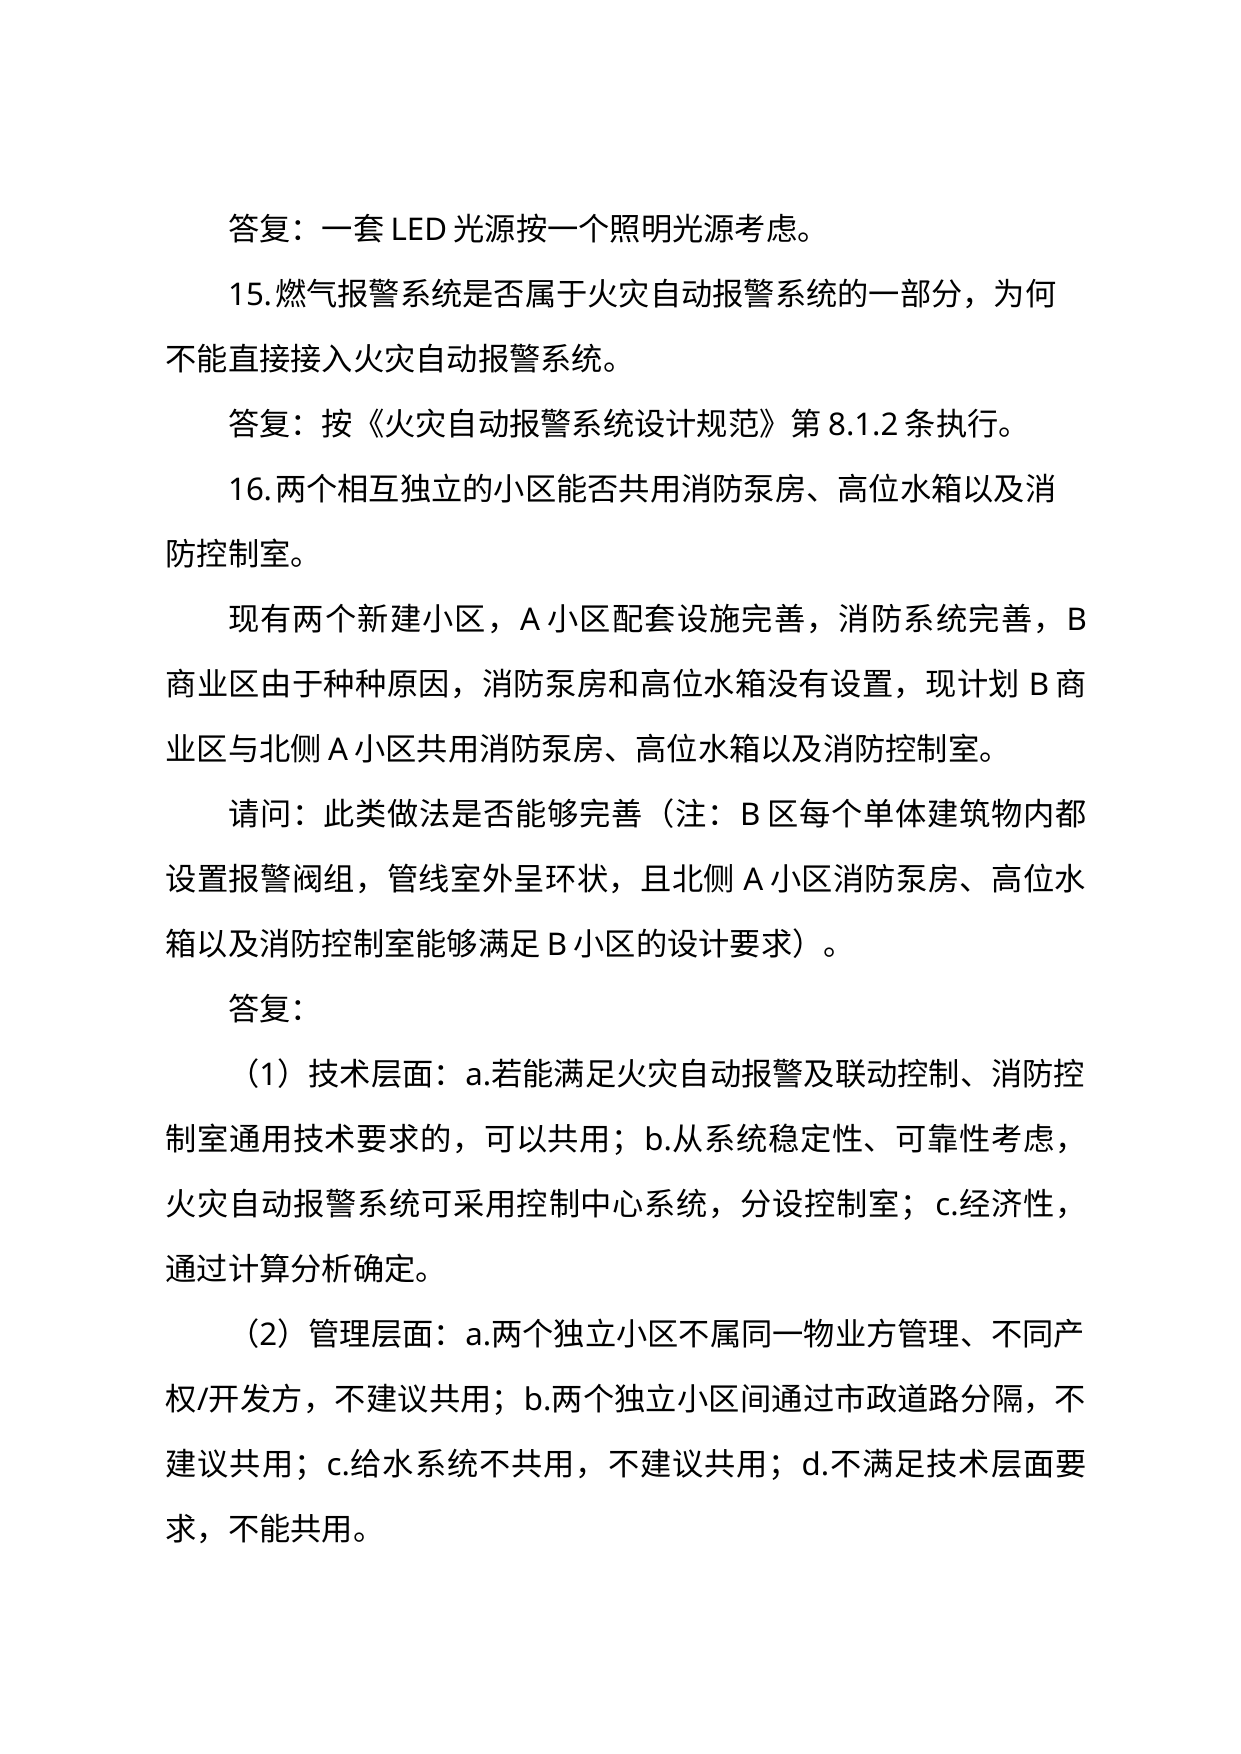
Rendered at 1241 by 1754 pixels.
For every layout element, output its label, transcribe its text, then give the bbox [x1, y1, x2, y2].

text 答复：按《火灾自动报警系统设计规范》第8.1.2条执行。 [165, 389, 1087, 454]
text （2）管理层面：a.两个独立小区不属同一物业方管理、不同产权/开发方，不建议共用；b.两个独立小区间通过市政道路分隔，不建议共用；c.给水系统不共用，不建议共用；d.不满足技术层面要求，不能共用。 [165, 1299, 1087, 1559]
text 答复： [165, 974, 1087, 1039]
text 现有两个新建小区，A小区配套设施完善，消防系统完善，B商业区由于种种原因，消防泵房和高位水箱没有设置，现计划B商业区与北侧A小区共用消防泵房、高位水箱以及消防控制室。 [165, 584, 1087, 779]
list 燃气报警系统是否属于火灾自动报警系统的一部分，为何不能直接接入火灾自动报警系统。 [165, 259, 1087, 389]
text 请问：此类做法是否能够完善（注：B区每个单体建筑物内都设置报警阀组，管线室外呈环状，且北侧A小区消防泵房、高位水箱以及消防控制室能够满足B小区的设计要求）。 [165, 779, 1087, 974]
text 答复：一套LED光源按一个照明光源考虑。 [165, 194, 1087, 259]
list 两个相互独立的小区能否共用消防泵房、高位水箱以及消防控制室。 [165, 454, 1087, 584]
text （1）技术层面：a.若能满足火灾自动报警及联动控制、消防控制室通用技术要求的，可以共用；b.从系统稳定性、可靠性考虑，火灾自动报警系统可采用控制中心系统，分设控制室；c.经济性，通过计算分析确定。 [165, 1039, 1087, 1299]
